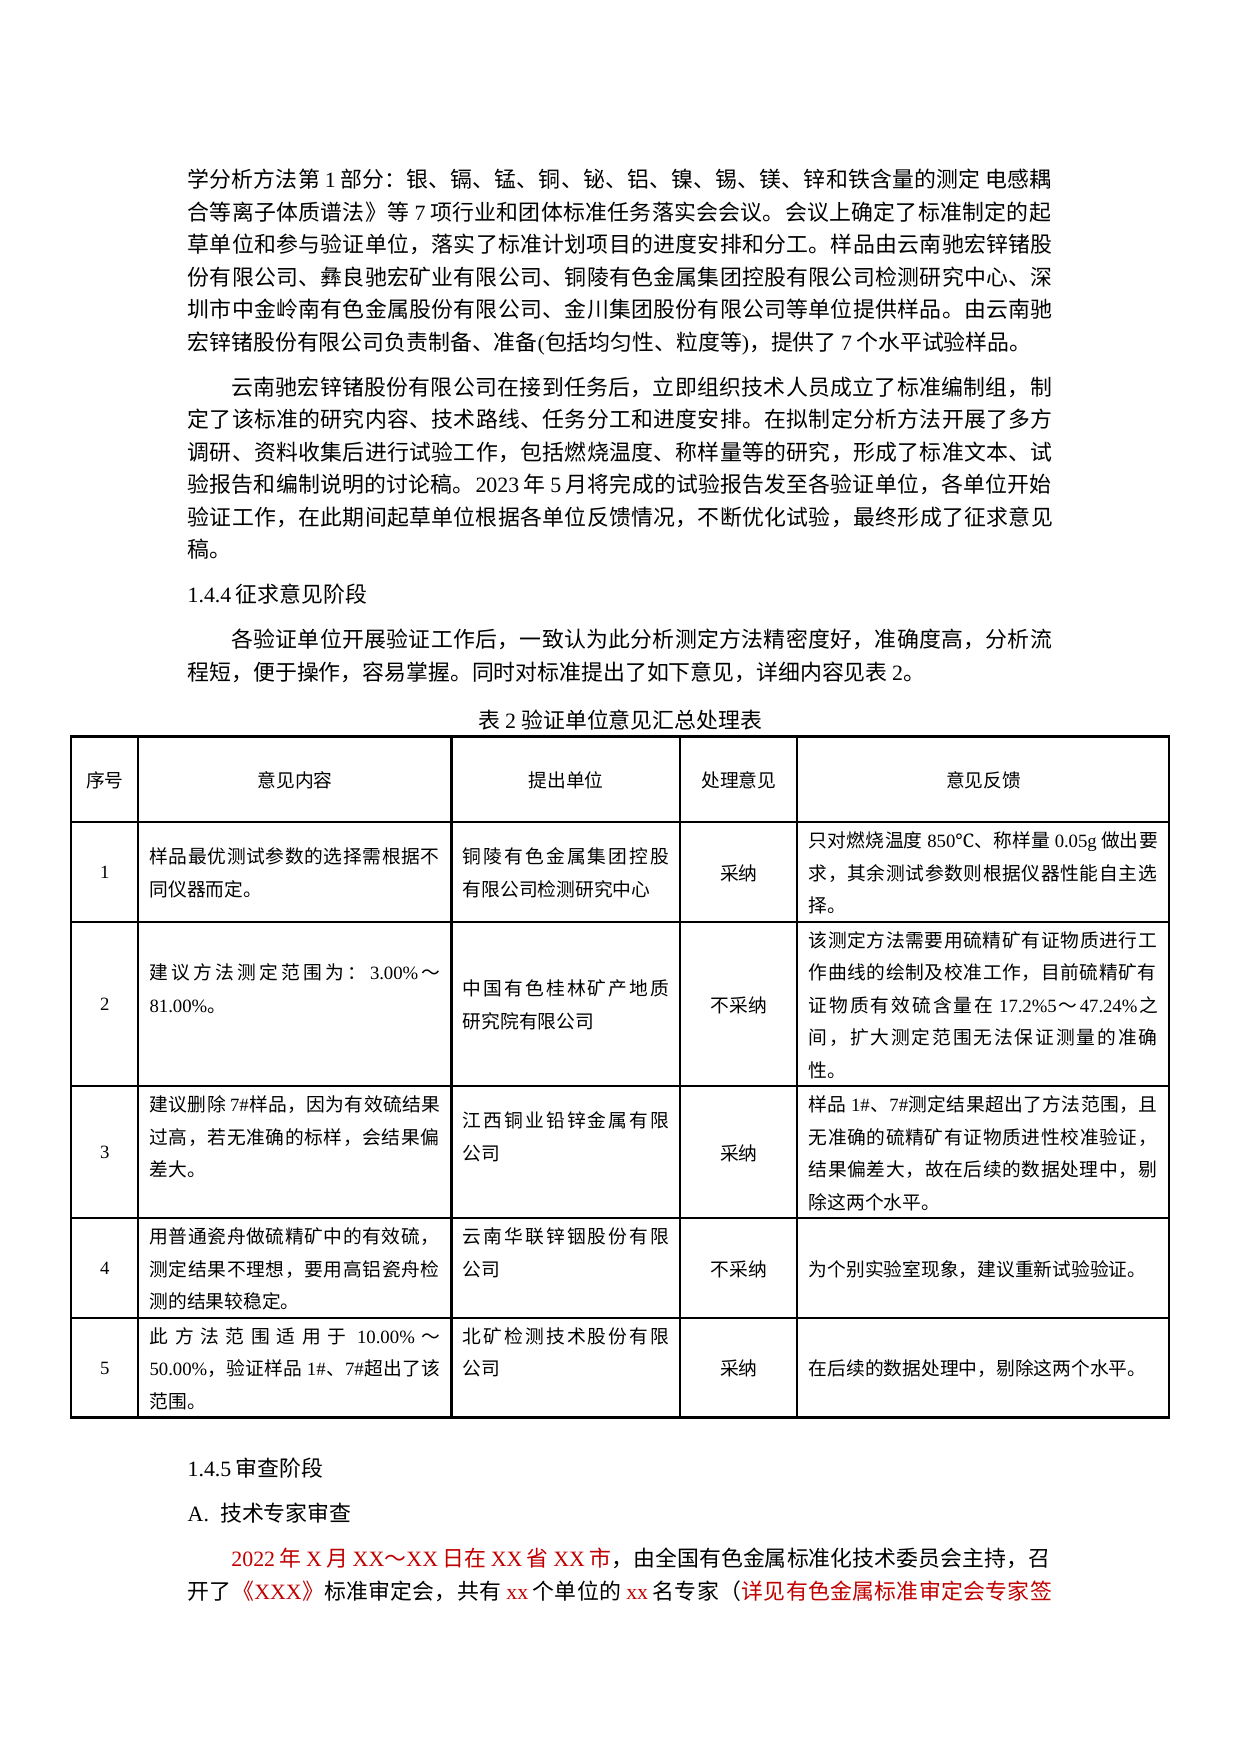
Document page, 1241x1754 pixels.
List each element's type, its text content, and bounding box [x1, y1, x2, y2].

table_cell 云南华联锌铟股份有限公司 [453, 1219, 679, 1317]
table_cell 中国有色桂林矿产地质研究院有限公司 [453, 923, 679, 1085]
table_cell 2 [72, 923, 137, 1085]
text 1.4.5审查阶段 [187, 1451, 1053, 1483]
text 云南驰宏锌锗股份有限公司在接到任务后，立即组织技术人员成立了标准编制组，制定了该标准的研究内容、技术路线、任务分工和进度安排。在拟制定分析方法开展了多方调研、资料收集后进行试验工作，包括燃烧温度、称样量等的研究，形成了标准文本、试验报告和编制说明的讨论稿。2023年5月将完成的试验报告发至各验证单位，各单位开始验证工作，在此期间起草单位根据各单位反馈情况，不断优化试验，最终形成了征求意见稿。 [187, 369, 1053, 564]
table_cell 只对燃烧温度850℃、称样量0.05g做出要求，其余测试参数则根据仪器性能自主选择。 [798, 823, 1168, 921]
table_cell 建议删除7#样品，因为有效硫结果过高，若无准确的标样，会结果偏差大。 [139, 1087, 450, 1217]
table_cell 北矿检测技术股份有限公司 [453, 1319, 679, 1416]
table_header 意见反馈 [798, 738, 1168, 821]
table_cell 此方法范围适用于10.00%～50.00%，验证样品1#、7#超出了该范围。 [139, 1319, 450, 1416]
table_cell 不采纳 [681, 1219, 796, 1317]
text 表2 验证单位意见汇总处理表 [187, 703, 1053, 735]
table_cell 该测定方法需要用硫精矿有证物质进行工作曲线的绘制及校准工作，目前硫精矿有证物质有效硫含量在17.2%5～47.24%之间，扩大测定范围无法保证测量的准确性。 [798, 923, 1168, 1085]
text 各验证单位开展验证工作后，一致认为此分析测定方法精密度好，准确度高，分析流程短，便于操作，容易掌握。同时对标准提出了如下意见，详细内容见表2。 [187, 622, 1053, 687]
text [187, 162, 1053, 357]
table_cell 为个别实验室现象，建议重新试验验证。 [798, 1219, 1168, 1317]
table_header 处理意见 [681, 738, 796, 821]
table_cell 3 [72, 1087, 137, 1217]
table_cell 在后续的数据处理中，剔除这两个水平。 [798, 1319, 1168, 1416]
table_cell 不采纳 [681, 923, 796, 1085]
table_cell 铜陵有色金属集团控股有限公司检测研究中心 [453, 823, 679, 921]
table_header 提出单位 [453, 738, 679, 821]
table_cell 1 [72, 823, 137, 921]
table_cell 采纳 [681, 823, 796, 921]
table_cell 用普通瓷舟做硫精矿中的有效硫，测定结果不理想，要用高铝瓷舟检测的结果较稳定。 [139, 1219, 450, 1317]
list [187, 1541, 1053, 1606]
table_cell 采纳 [681, 1319, 796, 1416]
table_cell 样品最优测试参数的选择需根据不同仪器而定。 [139, 823, 450, 921]
table_cell 江西铜业铅锌金属有限公司 [453, 1087, 679, 1217]
table_cell 建议方法测定范围为：3.00%～81.00%。 [139, 923, 450, 1085]
table_cell 4 [72, 1219, 137, 1317]
table_header 意见内容 [139, 738, 450, 821]
text 1.4.4征求意见阶段 [187, 577, 1053, 609]
table_cell 5 [72, 1319, 137, 1416]
list 技术专家审查 [187, 1496, 1053, 1528]
table_header 序号 [72, 738, 137, 821]
table_cell 采纳 [681, 1087, 796, 1217]
table_cell 样品1#、7#测定结果超出了方法范围，且无准确的硫精矿有证物质进性校准验证，结果偏差大，故在后续的数据处理中，剔除这两个水平。 [798, 1087, 1168, 1217]
